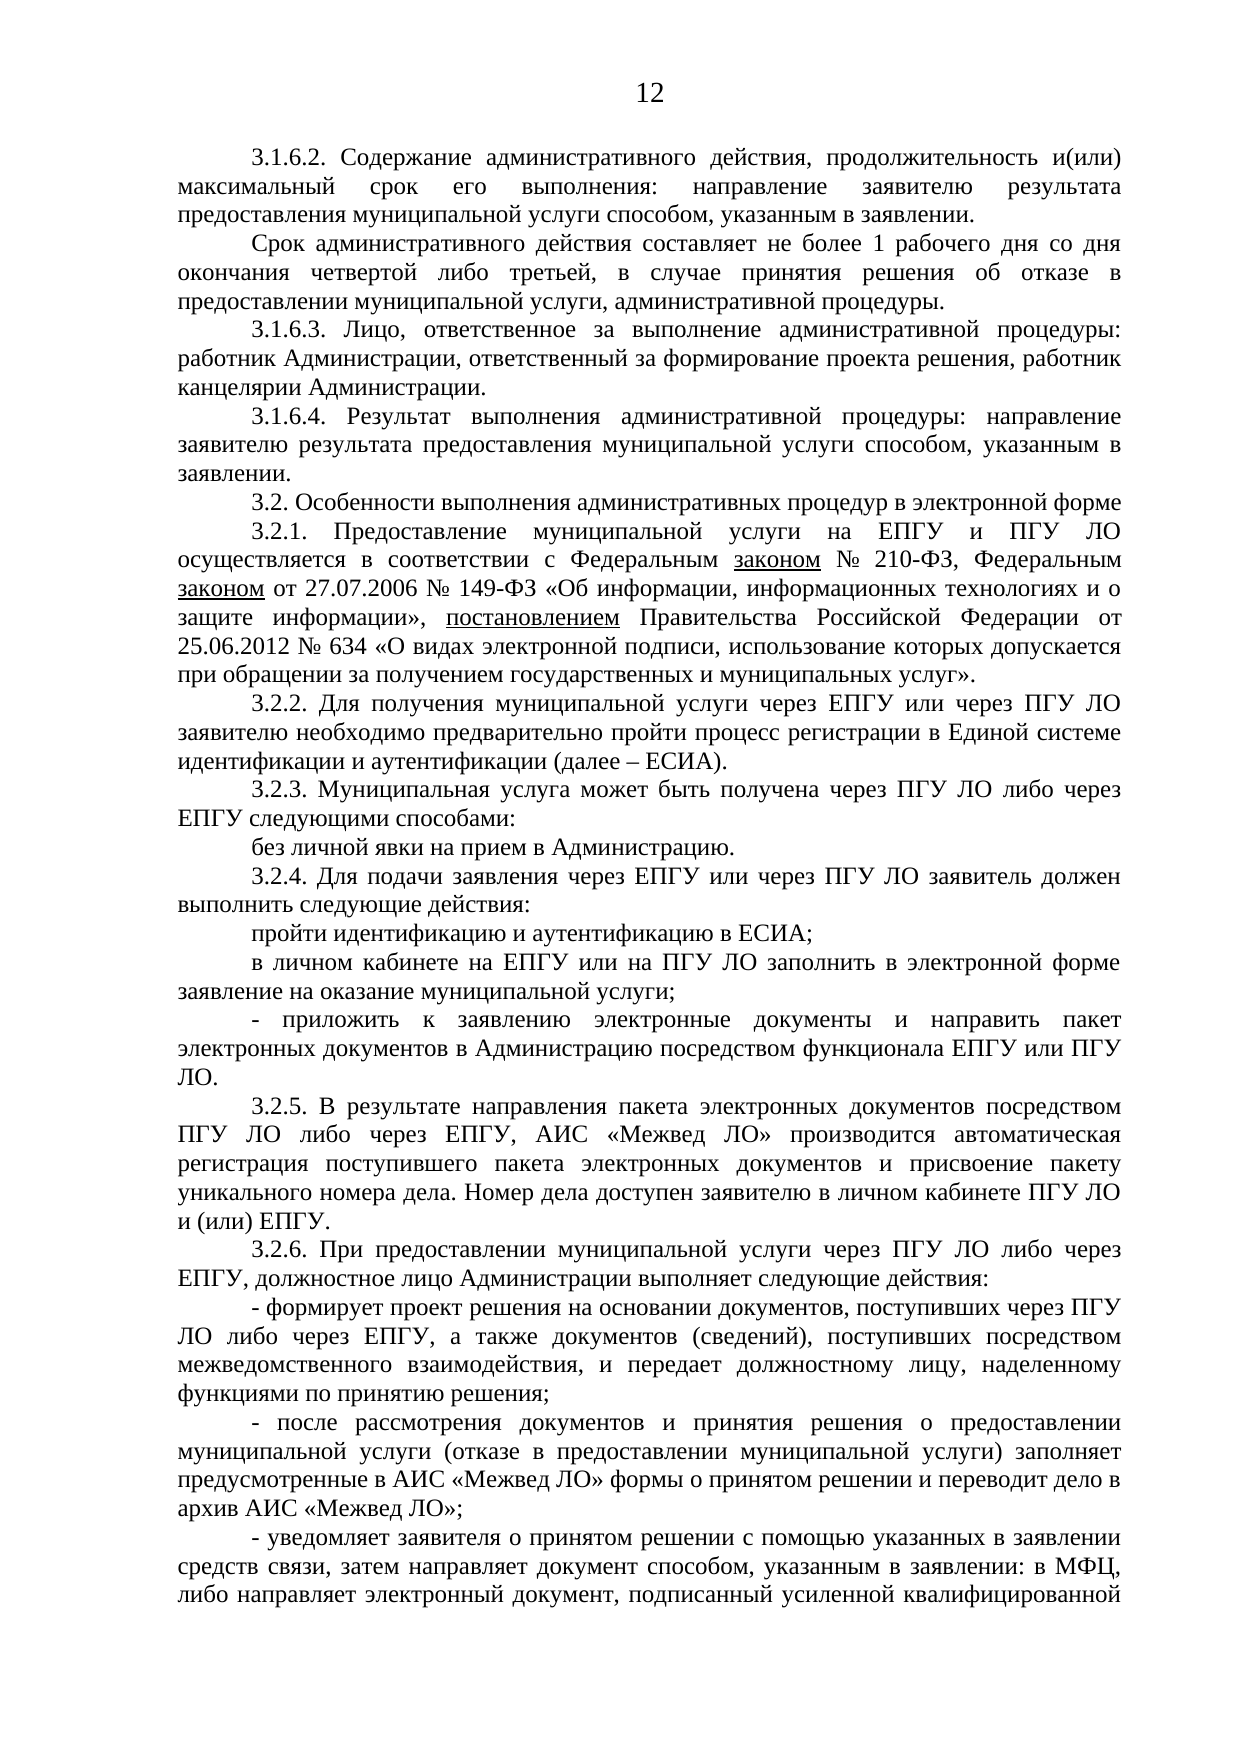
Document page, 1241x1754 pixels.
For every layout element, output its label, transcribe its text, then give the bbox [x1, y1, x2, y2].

text 3.2.4. Для подачи заявления через ЕПГУ или через ПГУ ЛО заявитель должен выполнить следующие действия: [177, 861, 1122, 918]
text 3.2.6. При предоставлении муниципальной услуги через ПГУ ЛО либо через ЕПГУ, должностное лицо Администрации выполняет следующие действия: [177, 1234, 1122, 1292]
text 3.2.1. Предоставление муниципальной услуги на ЕПГУ и ПГУ ЛО осуществляется в соответствии с Федеральным законом № 210-ФЗ, Федеральным законом от 27.07.2006 № 149-ФЗ «Об информации, информационных технологиях и о защите информации», постановлением Правительства Российской Федерации от 25.06.2012 № 634 «О видах электронной подписи, использование которых допускается при обращении за получением государственных и муниципальных услуг». [177, 516, 1122, 688]
text 3.2. Особенности выполнения административных процедур в электронной форме [177, 487, 1122, 516]
text 3.1.6.3. Лицо, ответственное за выполнение административной процедуры: работник Администрации, ответственный за формирование проекта решения, работник канцелярии Администрации. [177, 314, 1122, 401]
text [177, 1522, 1122, 1608]
text в личном кабинете на ЕПГУ или на ПГУ ЛО заполнить в электронной форме заявление на оказание муниципальной услуги; [177, 947, 1122, 1004]
text без личной явки на прием в Администрацию. [177, 832, 1122, 861]
text 3.2.5. В результате направления пакета электронных документов посредством ПГУ ЛО либо через ЕПГУ, АИС «Межвед ЛО» производится автоматическая регистрация поступившего пакета электронных документов и присвоение пакету уникального номера дела. Номер дела доступен заявителю в личном кабинете ПГУ ЛО и (или) ЕПГУ. [177, 1091, 1122, 1234]
text - приложить к заявлению электронные документы и направить пакет электронных документов в Администрацию посредством функционала ЕПГУ или ПГУ ЛО. [177, 1004, 1122, 1091]
text Срок административного действия составляет не более 1 рабочего дня со дня окончания четвертой либо третьей, в случае принятия решения об отказе в предоставлении муниципальной услуги, административной процедуры. [177, 228, 1122, 314]
text - формирует проект решения на основании документов, поступивших через ПГУ ЛО либо через ЕПГУ, а также документов (сведений), поступивших посредством межведомственного взаимодействия, и передает должностному лицу, наделенному функциями по принятию решения; [177, 1292, 1122, 1407]
text 3.2.2. Для получения муниципальной услуги через ЕПГУ или через ПГУ ЛО заявителю необходимо предварительно пройти процесс регистрации в Единой системе идентификации и аутентификации (далее – ЕСИА). [177, 688, 1122, 774]
text 3.1.6.4. Результат выполнения административной процедуры: направление заявителю результата предоставления муниципальной услуги способом, указанным в заявлении. [177, 401, 1122, 487]
text пройти идентификацию и аутентификацию в ЕСИА; [177, 918, 1122, 947]
text 3.1.6.2. Содержание административного действия, продолжительность и(или) максимальный срок его выполнения: направление заявителю результата предоставления муниципальной услуги способом, указанным в заявлении. [177, 142, 1122, 228]
text 3.2.3. Муниципальная услуга может быть получена через ПГУ ЛО либо через ЕПГУ следующими способами: [177, 774, 1122, 832]
text - после рассмотрения документов и принятия решения о предоставлении муниципальной услуги (отказе в предоставлении муниципальной услуги) заполняет предусмотренные в АИС «Межвед ЛО» формы о принятом решении и переводит дело в архив АИС «Межвед ЛО»; [177, 1407, 1122, 1522]
